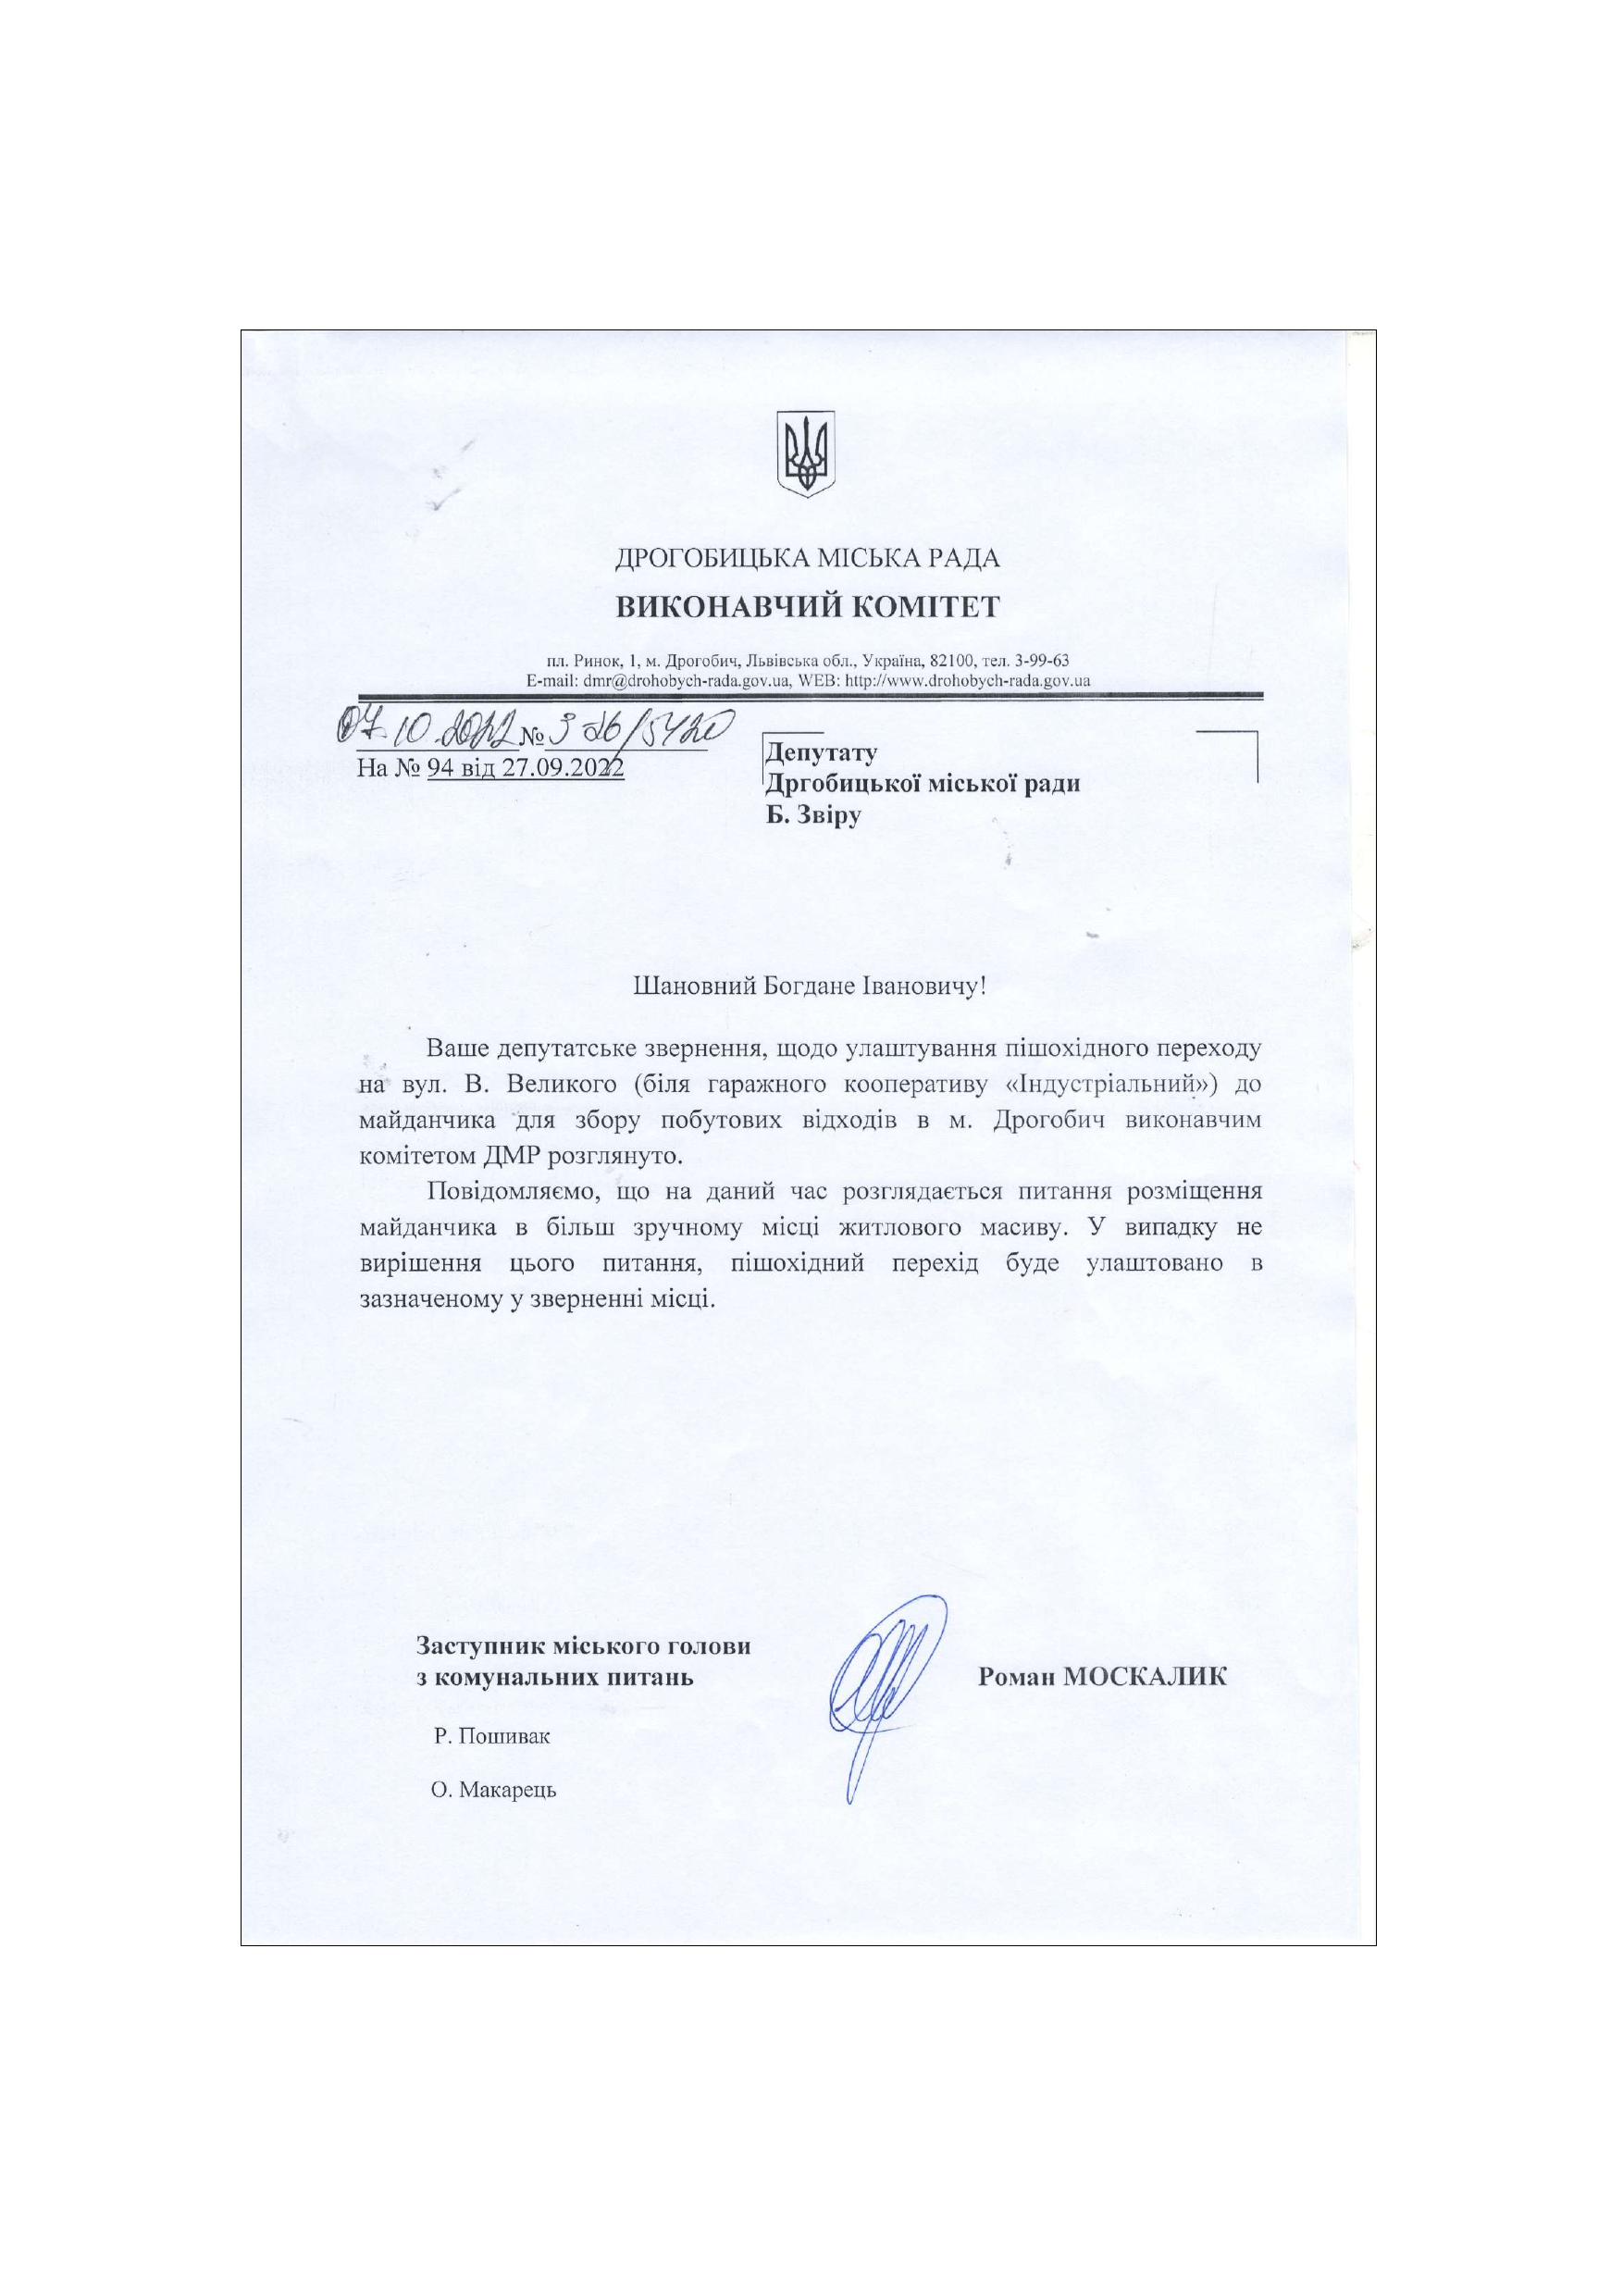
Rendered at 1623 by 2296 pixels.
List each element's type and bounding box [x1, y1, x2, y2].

picture [242, 330, 1376, 1945]
